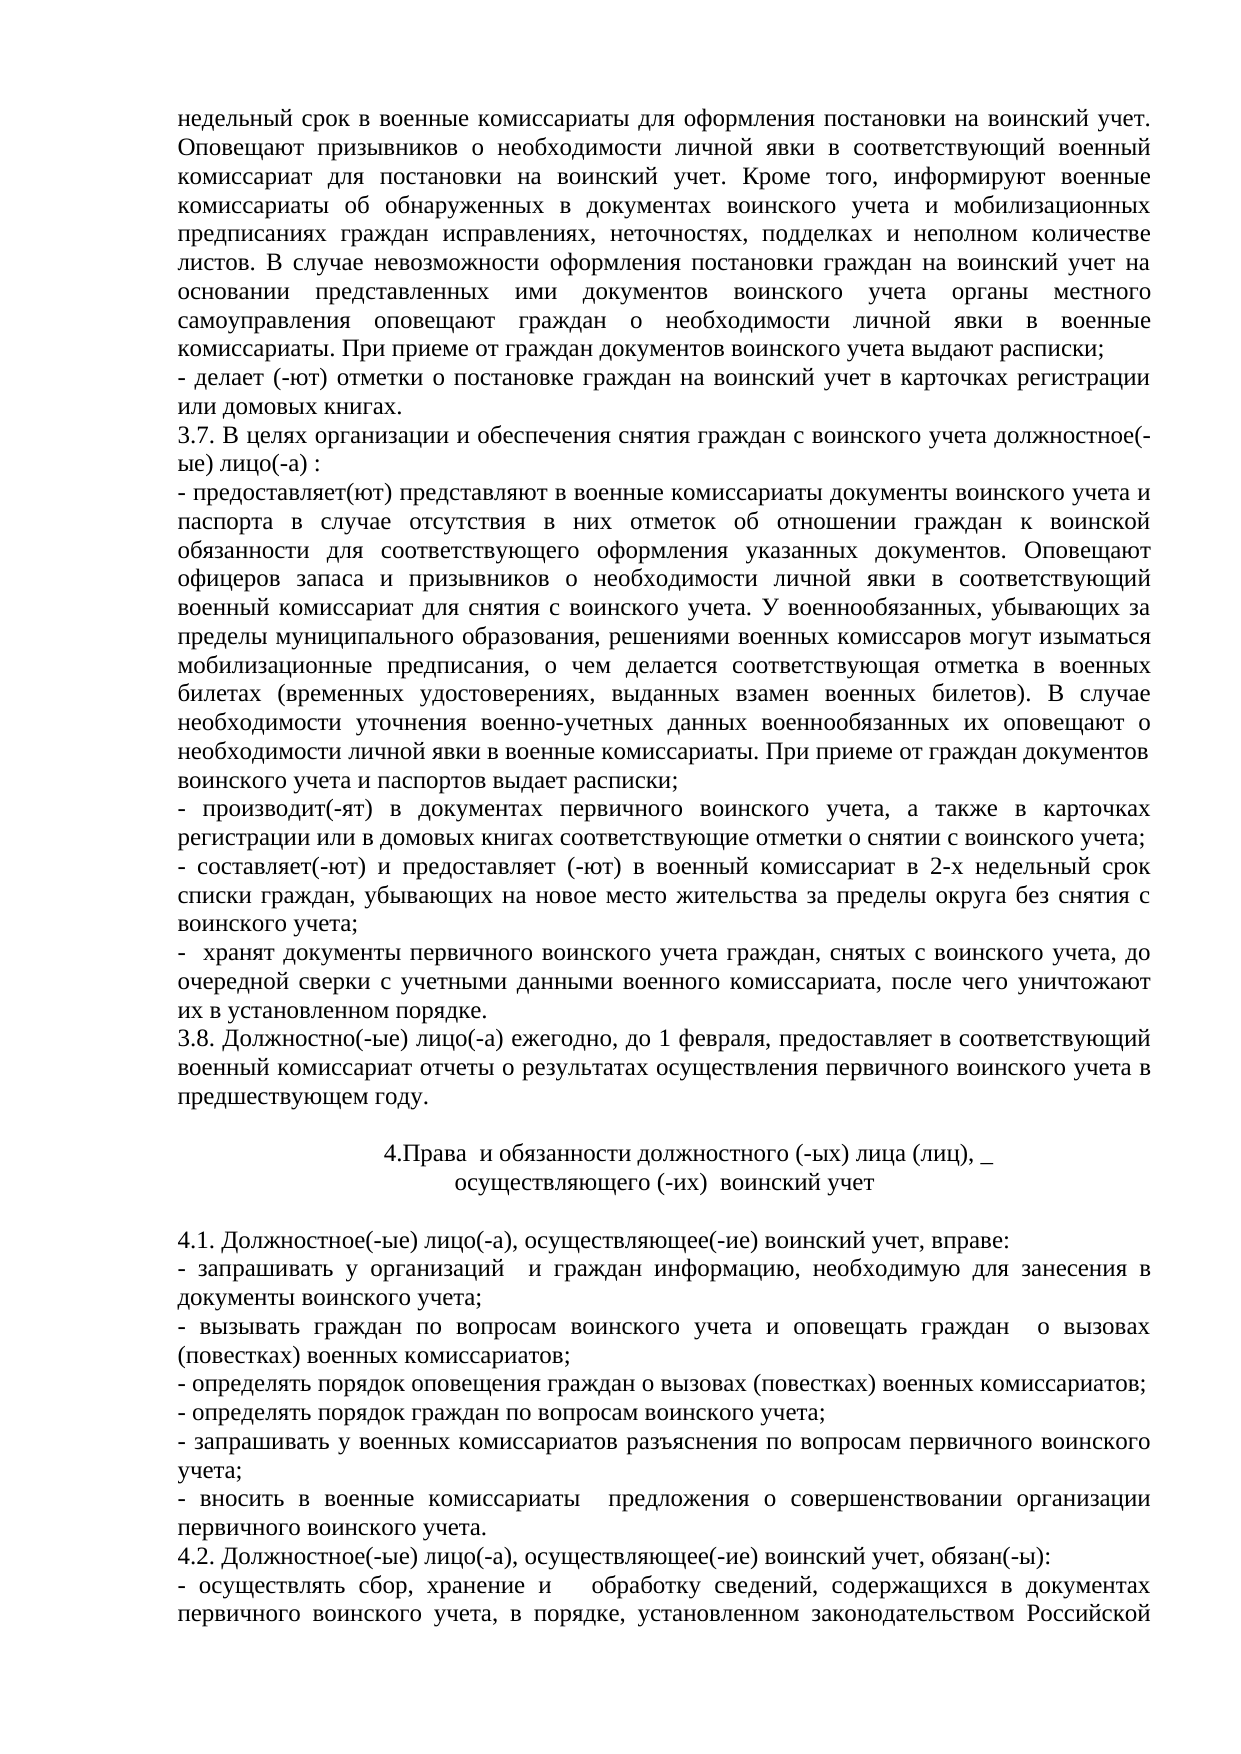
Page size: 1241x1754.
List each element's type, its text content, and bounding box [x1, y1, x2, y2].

text - определять порядок оповещения граждан о вызовах (повестках) военных комиссариатов; [177, 1368, 1152, 1397]
text - вызывать граждан по вопросам воинского учета и оповещать граждан о вызовах (повестках) военных комиссариатов; [177, 1311, 1152, 1368]
text 3.8. Должностно(-ые) лицо(-а) ежегодно, до 1 февраля, предоставляет в соответствующий военный комиссариат отчеты о результатах осуществления первичного воинского учета в предшествующем году. [177, 1023, 1152, 1110]
text - делает (-ют) отметки о постановке граждан на воинский учет в карточках регистрации или домовых книгах. [177, 362, 1152, 420]
text - хранят документы первичного воинского учета граждан, снятых с воинского учета, до очередной сверки с учетными данными военного комиссариата, после чего уничтожают их в установленном порядке. [177, 937, 1152, 1023]
text воинского учета и паспортов выдает расписки; [177, 765, 1152, 793]
text - вносить в военные комиссариаты предложения о совершенствовании организации первичного воинского учета. [177, 1483, 1152, 1541]
list 4.Права и обязанности должностного (-ых) лица (лиц), _ [290, 1138, 1152, 1167]
text осуществляющего (-их) воинский учет [177, 1167, 1152, 1196]
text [177, 103, 1152, 362]
text 4.2. Должностное(-ые) лицо(-а), осуществляющее(-ие) воинский учет, обязан(-ы): [177, 1541, 1152, 1570]
text - определять порядок граждан по вопросам воинского учета; [177, 1397, 1152, 1426]
text - составляет(-ют) и предоставляет (-ют) в военный комиссариат в 2-х недельный срок списки граждан, убывающих на новое место жительства за пределы округа без снятия с воинского учета; [177, 851, 1152, 937]
text - производит(-ят) в документах первичного воинского учета, а также в карточках регистрации или в домовых книгах соответствующие отметки о снятии с воинского учета; [177, 793, 1152, 851]
text - запрашивать у военных комиссариатов разъяснения по вопросам первичного воинского учета; [177, 1426, 1152, 1483]
text 4.1. Должностное(-ые) лицо(-а), осуществляющее(-ие) воинский учет, вправе: [177, 1225, 1152, 1253]
text 3.7. В целях организации и обеспечения снятия граждан с воинского учета должностное(-ые) лицо(-а) : [177, 420, 1152, 477]
text - предоставляет(ют) представляют в военные комиссариаты документы воинского учета и паспорта в случае отсутствия в них отметок об отношении граждан к воинской обязанности для соответствующего оформления указанных документов. Оповещают офицеров запаса и призывников о необходимости личной явки в соответствующий военный комиссариат для снятия с воинского учета. У военнообязанных, убывающих за пределы муниципального образования, решениями военных комиссаров могут изыматься мобилизационные предписания, о чем делается соответствующая отметка в военных билетах (временных удостоверениях, выданных взамен военных билетов). В случае необходимости уточнения военно-учетных данных военнообязанных их оповещают о необходимости личной явки в военные комиссариаты. При приеме от граждан документов [177, 477, 1152, 765]
text - запрашивать у организаций и граждан информацию, необходимую для занесения в документы воинского учета; [177, 1253, 1152, 1311]
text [177, 1570, 1152, 1627]
